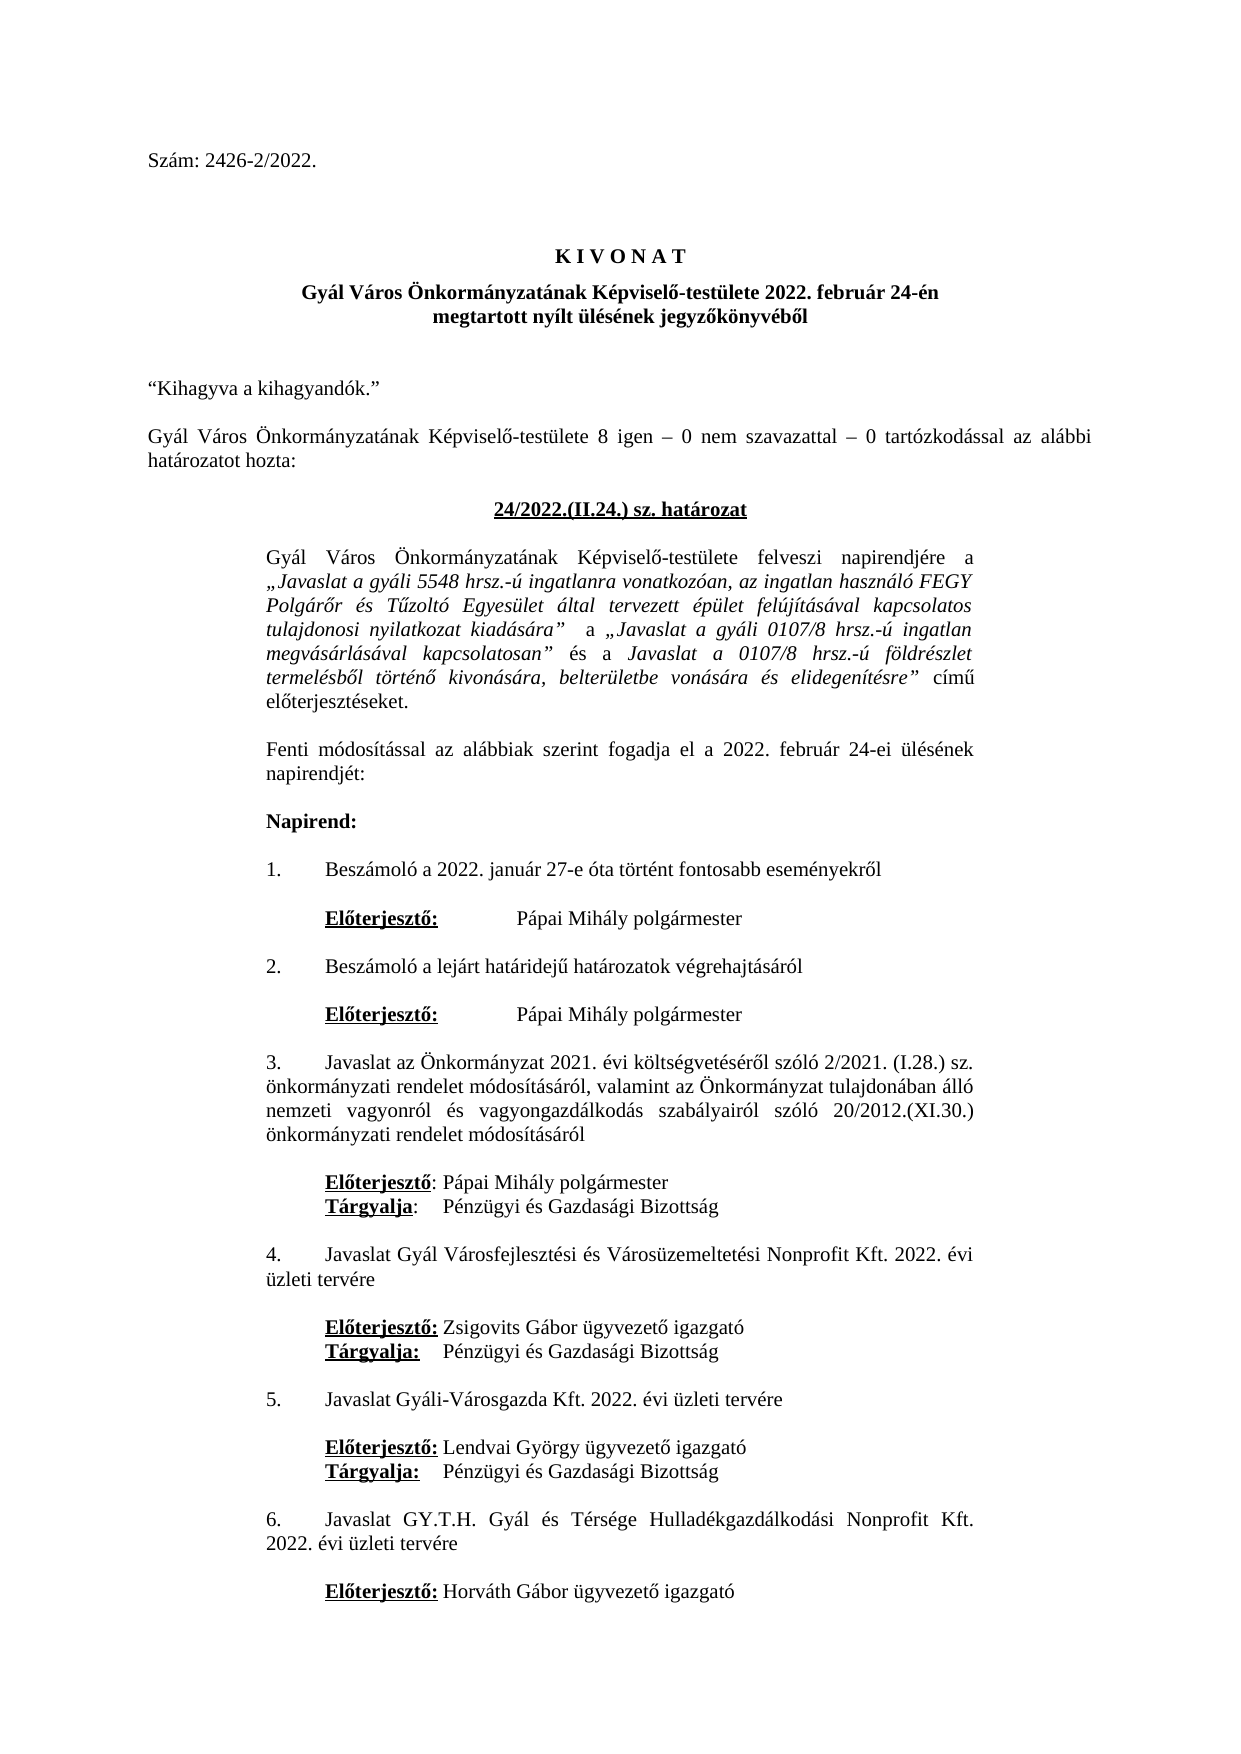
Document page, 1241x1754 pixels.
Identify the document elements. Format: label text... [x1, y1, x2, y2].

list Javaslat az Önkormányzat 2021. évi költségvetéséről szóló 2/2021. (I.28.) sz. önkormányzati rendelet módosításáról, valamint az Önkormányzat tulajdonában álló nemzeti vagyonról és vagyongazdálkodás szabályairól szóló 20/2012.(XI.30.) önkormányzati rendelet módosításáról [266, 1050, 974, 1146]
text Gyál Város Önkormányzatának Képviselő-testülete felveszi napirendjére a „Javaslat a gyáli 5548 hrsz.-ú ingatlanra vonatkozóan, az ingatlan használó FEGY Polgárőr és Tűzoltó Egyesület által tervezett épület felújításával kapcsolatos tulajdonosi nyilatkozat kiadására” a „Javaslat a gyáli 0107/8 hrsz.-ú ingatlan megvásárlásával kapcsolatosan” és a Javaslat a 0107/8 hrsz.-ú földrészlet termelésből történő kivonására, belterületbe vonására és elidegenítésre” című előterjesztéseket. [266, 544, 974, 713]
text Napirend: [266, 809, 974, 833]
text 24/2022.(II.24.) sz. határozat [148, 496, 1093, 521]
text Szám: 2426-2/2022. [148, 148, 1093, 172]
text Gyál Város Önkormányzatának Képviselő-testülete 8 igen – 0 nem szavazattal – 0 tartózkodással az alábbi határozatot hozta: [148, 424, 1093, 472]
list Javaslat GY.T.H. Gyál és Térsége Hulladékgazdálkodási Nonprofit Kft. 2022. évi üzleti tervére [266, 1507, 974, 1555]
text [266, 1459, 974, 1483]
text K I V O N A T [148, 244, 1093, 268]
text Előterjesztő: Pápai Mihály polgármester [266, 906, 974, 929]
list Javaslat Gyál Városfejlesztési és Városüzemeltetési Nonprofit Kft. 2022. évi üzleti tervére [266, 1242, 974, 1291]
list Beszámoló a lejárt határidejű határozatok végrehajtásáról [266, 954, 974, 978]
text Fenti módosítással az alábbiak szerint fogadja el a 2022. február 24-ei ülésének napirendjét: [266, 737, 974, 785]
text “Kihagyva a kihagyandók.” [148, 376, 1093, 400]
list Javaslat Gyáli-Városgazda Kft. 2022. évi üzleti tervére [266, 1387, 974, 1411]
text Előterjesztő: Pápai Mihály polgármester [266, 1170, 974, 1194]
text Gyál Város Önkormányzatának Képviselő-testülete 2022. február 24-én [148, 280, 1093, 304]
text Tárgyalja: Pénzügyi és Gazdasági Bizottság [266, 1194, 974, 1218]
list Beszámoló a 2022. január 27-e óta történt fontosabb eseményekről [266, 857, 974, 881]
text Előterjesztő: Horváth Gábor ügyvezető igazgató [266, 1579, 974, 1603]
text Előterjesztő: Lendvai György ügyvezető igazgató [266, 1435, 974, 1459]
text Tárgyalja: Pénzügyi és Gazdasági Bizottság [266, 1339, 974, 1363]
text Előterjesztő: Zsigovits Gábor ügyvezető igazgató [266, 1314, 974, 1339]
text megtartott nyílt ülésének jegyzőkönyvéből [148, 304, 1093, 328]
text Előterjesztő: Pápai Mihály polgármester [266, 1002, 974, 1026]
